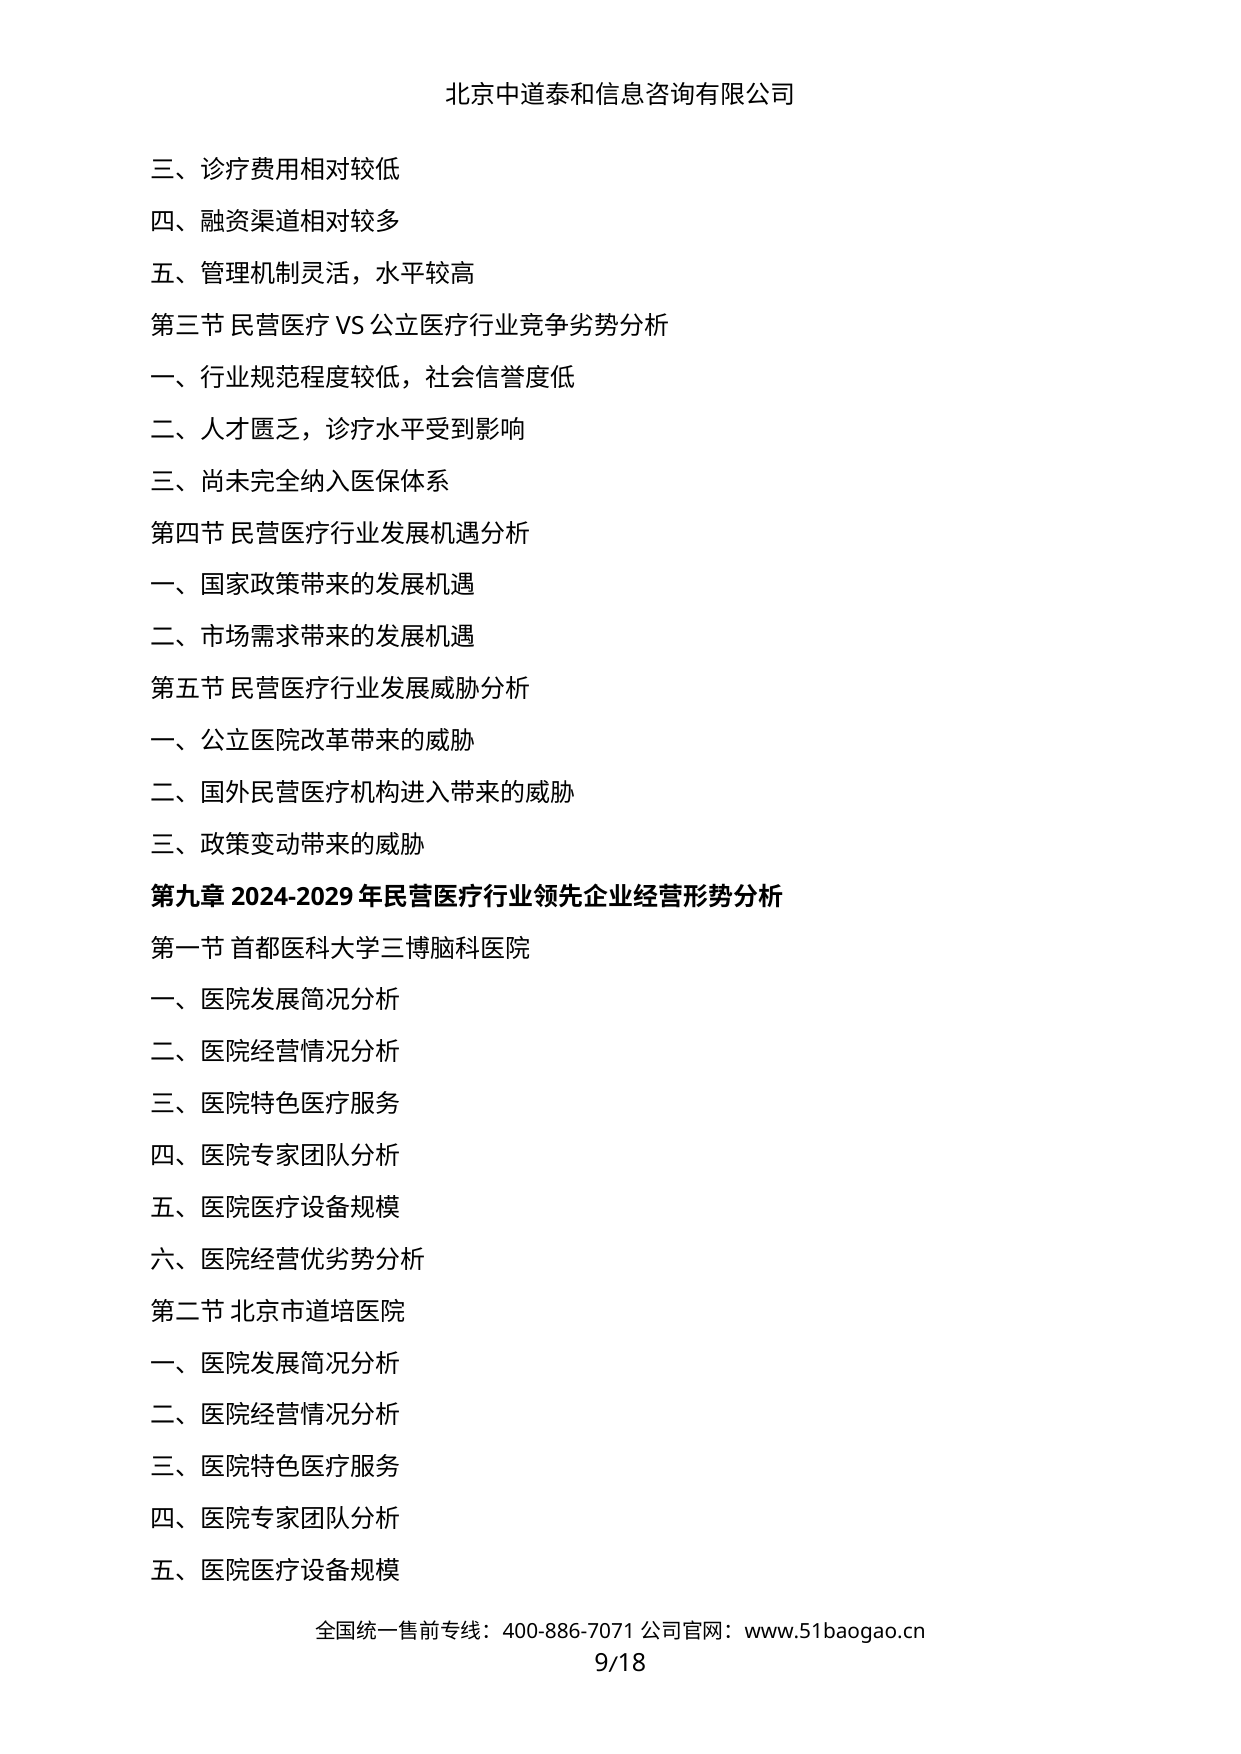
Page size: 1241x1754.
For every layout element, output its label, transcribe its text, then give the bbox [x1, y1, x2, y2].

text 四、医院专家团队分析 [150, 1499, 1090, 1535]
text 第一节 首都医科大学三博脑科医院 [150, 928, 1090, 964]
text 第五节 民营医疗行业发展威胁分析 [150, 669, 1090, 705]
text 五、管理机制灵活，水平较高 [150, 254, 1090, 290]
text 三、尚未完全纳入医保体系 [150, 461, 1090, 497]
text 一、医院发展简况分析 [150, 980, 1090, 1016]
text 第九章 2024-2029年民营医疗行业领先企业经营形势分析 [150, 876, 1090, 912]
text 第二节 北京市道培医院 [150, 1291, 1090, 1327]
text 三、政策变动带来的威胁 [150, 824, 1090, 861]
text 五、医院医疗设备规模 [150, 1551, 1090, 1587]
text 六、医院经营优劣势分析 [150, 1239, 1090, 1276]
text 三、医院特色医疗服务 [150, 1447, 1090, 1483]
text 第三节 民营医疗VS公立医疗行业竞争劣势分析 [150, 306, 1090, 342]
text 二、市场需求带来的发展机遇 [150, 617, 1090, 653]
text 四、融资渠道相对较多 [150, 202, 1090, 238]
text 二、国外民营医疗机构进入带来的威胁 [150, 772, 1090, 809]
text 三、医院特色医疗服务 [150, 1084, 1090, 1120]
text 三、诊疗费用相对较低 [150, 150, 1090, 186]
text 第四节 民营医疗行业发展机遇分析 [150, 513, 1090, 549]
text 二、医院经营情况分析 [150, 1032, 1090, 1068]
text 一、行业规范程度较低，社会信誉度低 [150, 357, 1090, 394]
text 二、人才匮乏，诊疗水平受到影响 [150, 409, 1090, 446]
text 一、国家政策带来的发展机遇 [150, 565, 1090, 601]
text 五、医院医疗设备规模 [150, 1187, 1090, 1224]
text 二、医院经营情况分析 [150, 1395, 1090, 1431]
text 一、公立医院改革带来的威胁 [150, 721, 1090, 757]
text 一、医院发展简况分析 [150, 1343, 1090, 1379]
text 四、医院专家团队分析 [150, 1136, 1090, 1172]
